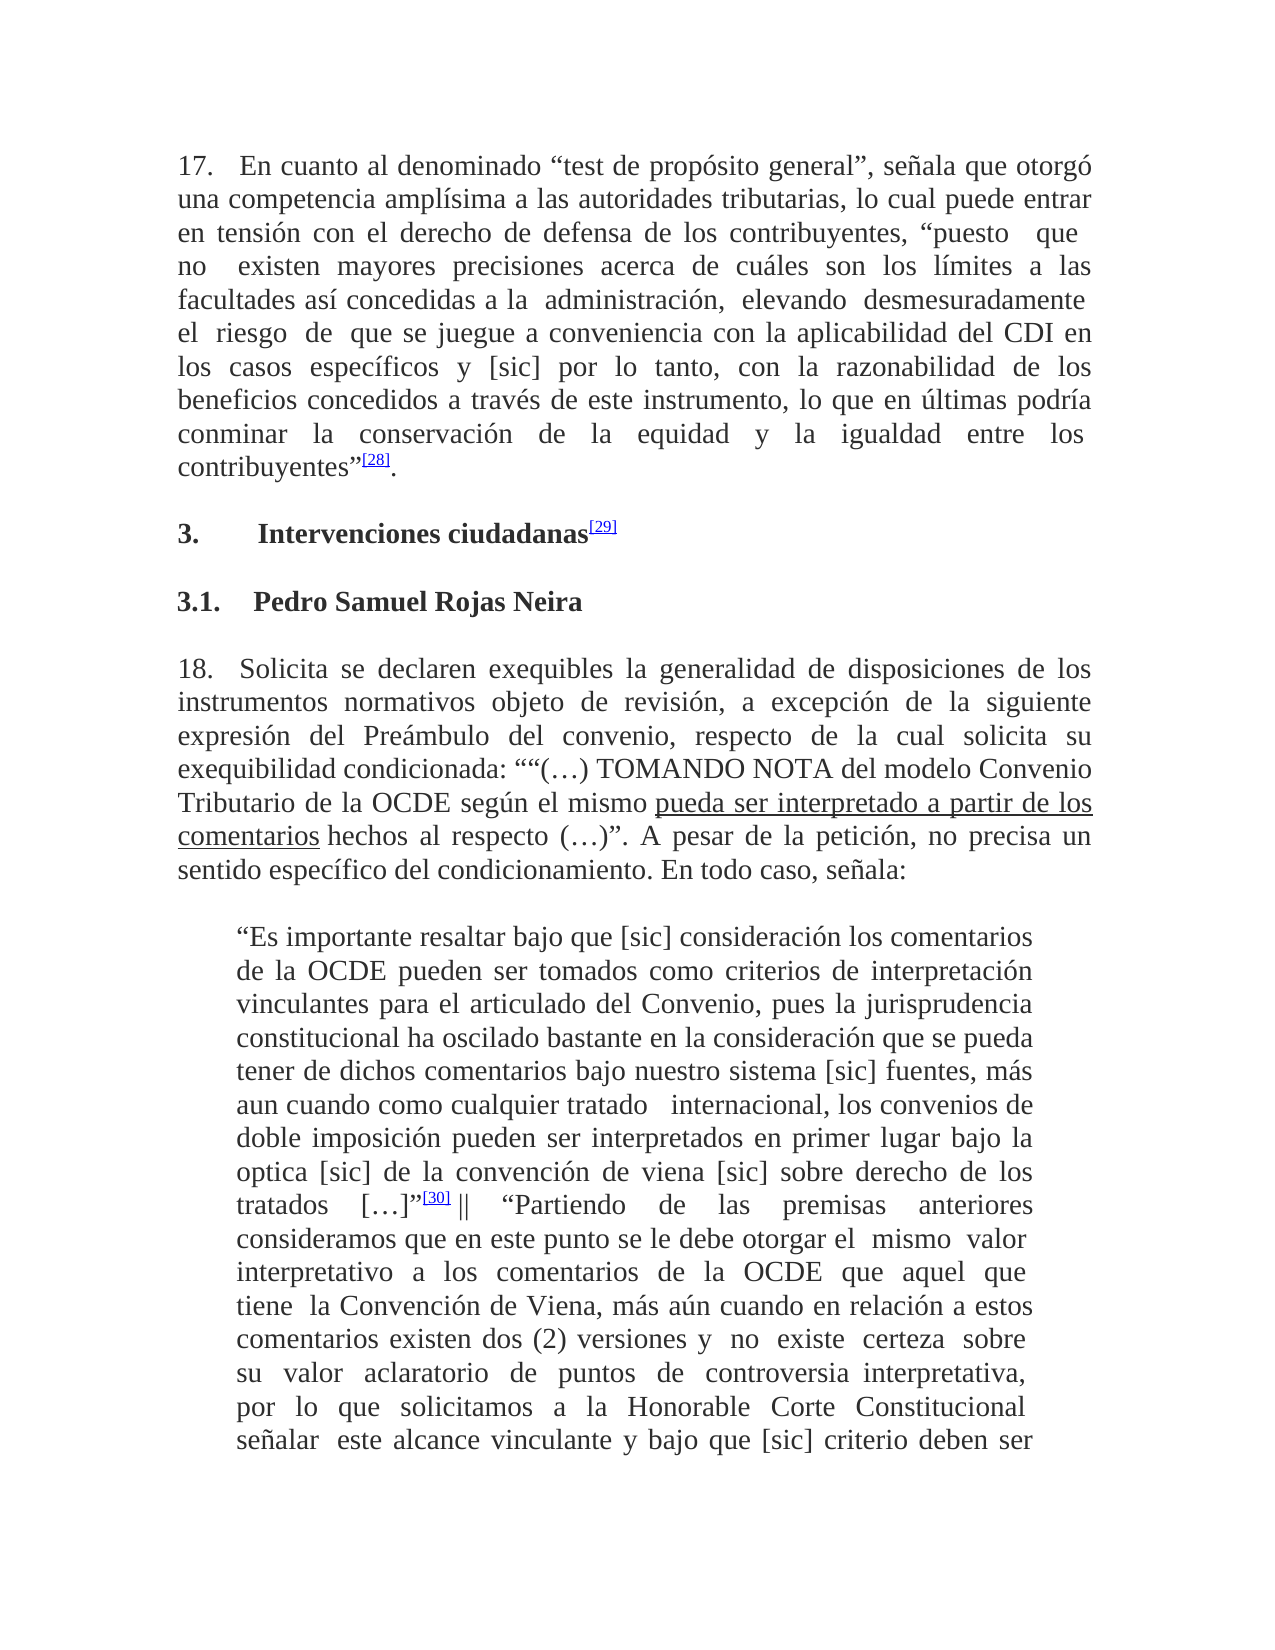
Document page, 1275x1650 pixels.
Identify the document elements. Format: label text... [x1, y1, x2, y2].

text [236, 919, 1034, 1456]
text 18. Solicita se declaren exequibles la generalidad de disposiciones de los instrumentos normativos objeto de revisión, a excepción de la siguiente expresión del Preámbulo del convenio, respecto de la cual solicita su exequibilidad condicionada: ““(…) TOMANDO NOTA del modelo Convenio Tributario de la OCDE según el mismo pueda ser interpretado a partir de los comentarios hechos al respecto (…)”. A pesar de la petición, no precisa un sentido específico del condicionamiento. En todo caso, señala: [177, 651, 1093, 886]
text 3. Intervenciones ciudadanas[29] [177, 517, 1098, 550]
text 17. En cuanto al denominado “test de propósito general”, señala que otorgó una competencia amplísima a las autoridades tributarias, lo cual puede entrar en tensión con el derecho de defensa de los contribuyentes, “puesto que no existen mayores precisiones acerca de cuáles son los límites a las facultades así concedidas a la administración, elevando desmesuradamente el riesgo de que se juegue a conveniencia con la aplicabilidad del CDI en los casos específicos y [sic] por lo tanto, con la razonabilidad de los beneficios concedidos a través de este instrumento, lo que en últimas podría conminar la conservación de la equidad y la igualdad entre los contribuyentes”[28]. [177, 148, 1093, 483]
text 3.1. Pedro Samuel Rojas Neira [177, 584, 1098, 617]
